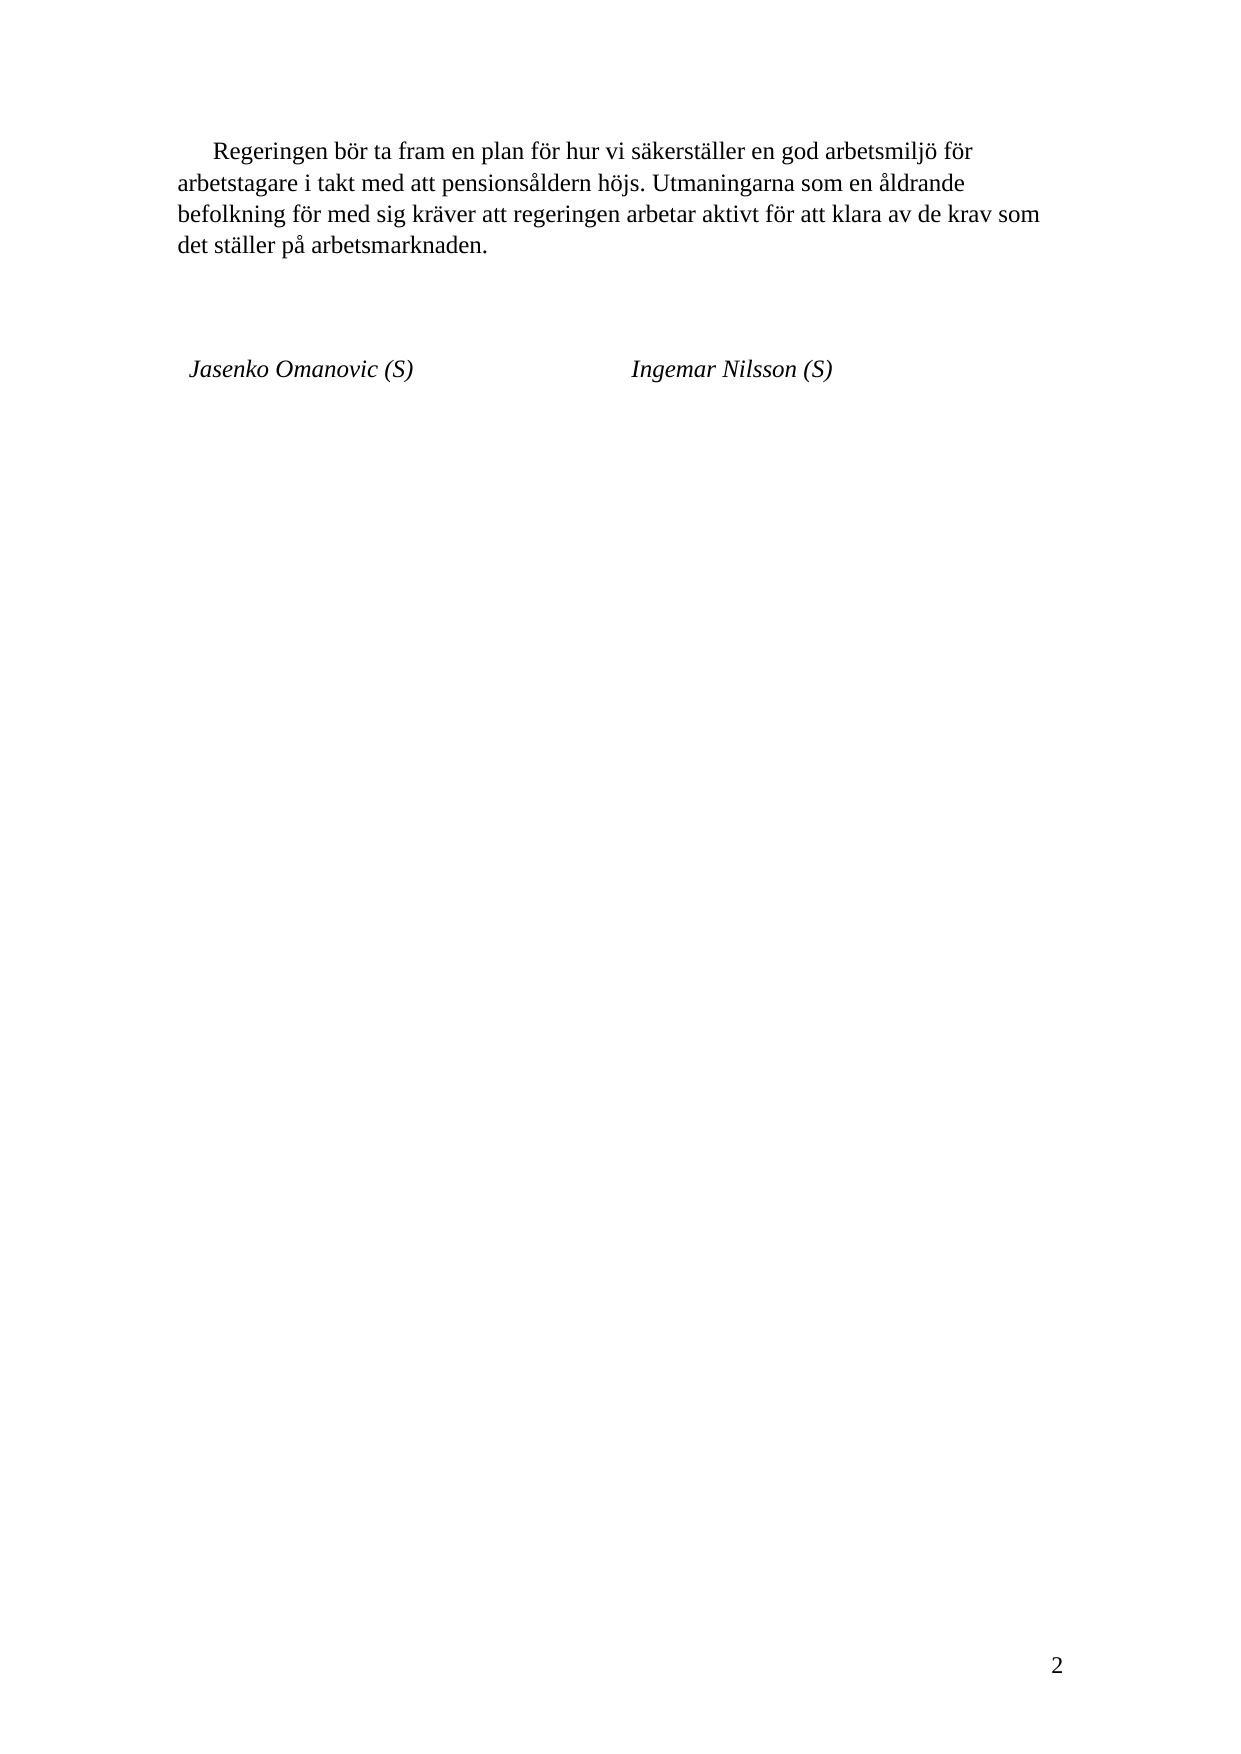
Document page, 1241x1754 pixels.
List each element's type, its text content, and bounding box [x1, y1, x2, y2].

text Regeringen bör ta fram en plan för hur vi säkerställer en god arbetsmiljö för arbetstagare i takt med att pensionsåldern höjs. Utmaningarna som en åldrande befolkning för med sig kräver att regeringen arbetar aktivt för att klara av de krav som det ställer på arbetsmarknaden. [177, 134, 1063, 259]
table_header Ingemar Nilsson (S) [620, 321, 1063, 390]
table_header Jasenko Omanovic (S) [177, 321, 620, 390]
